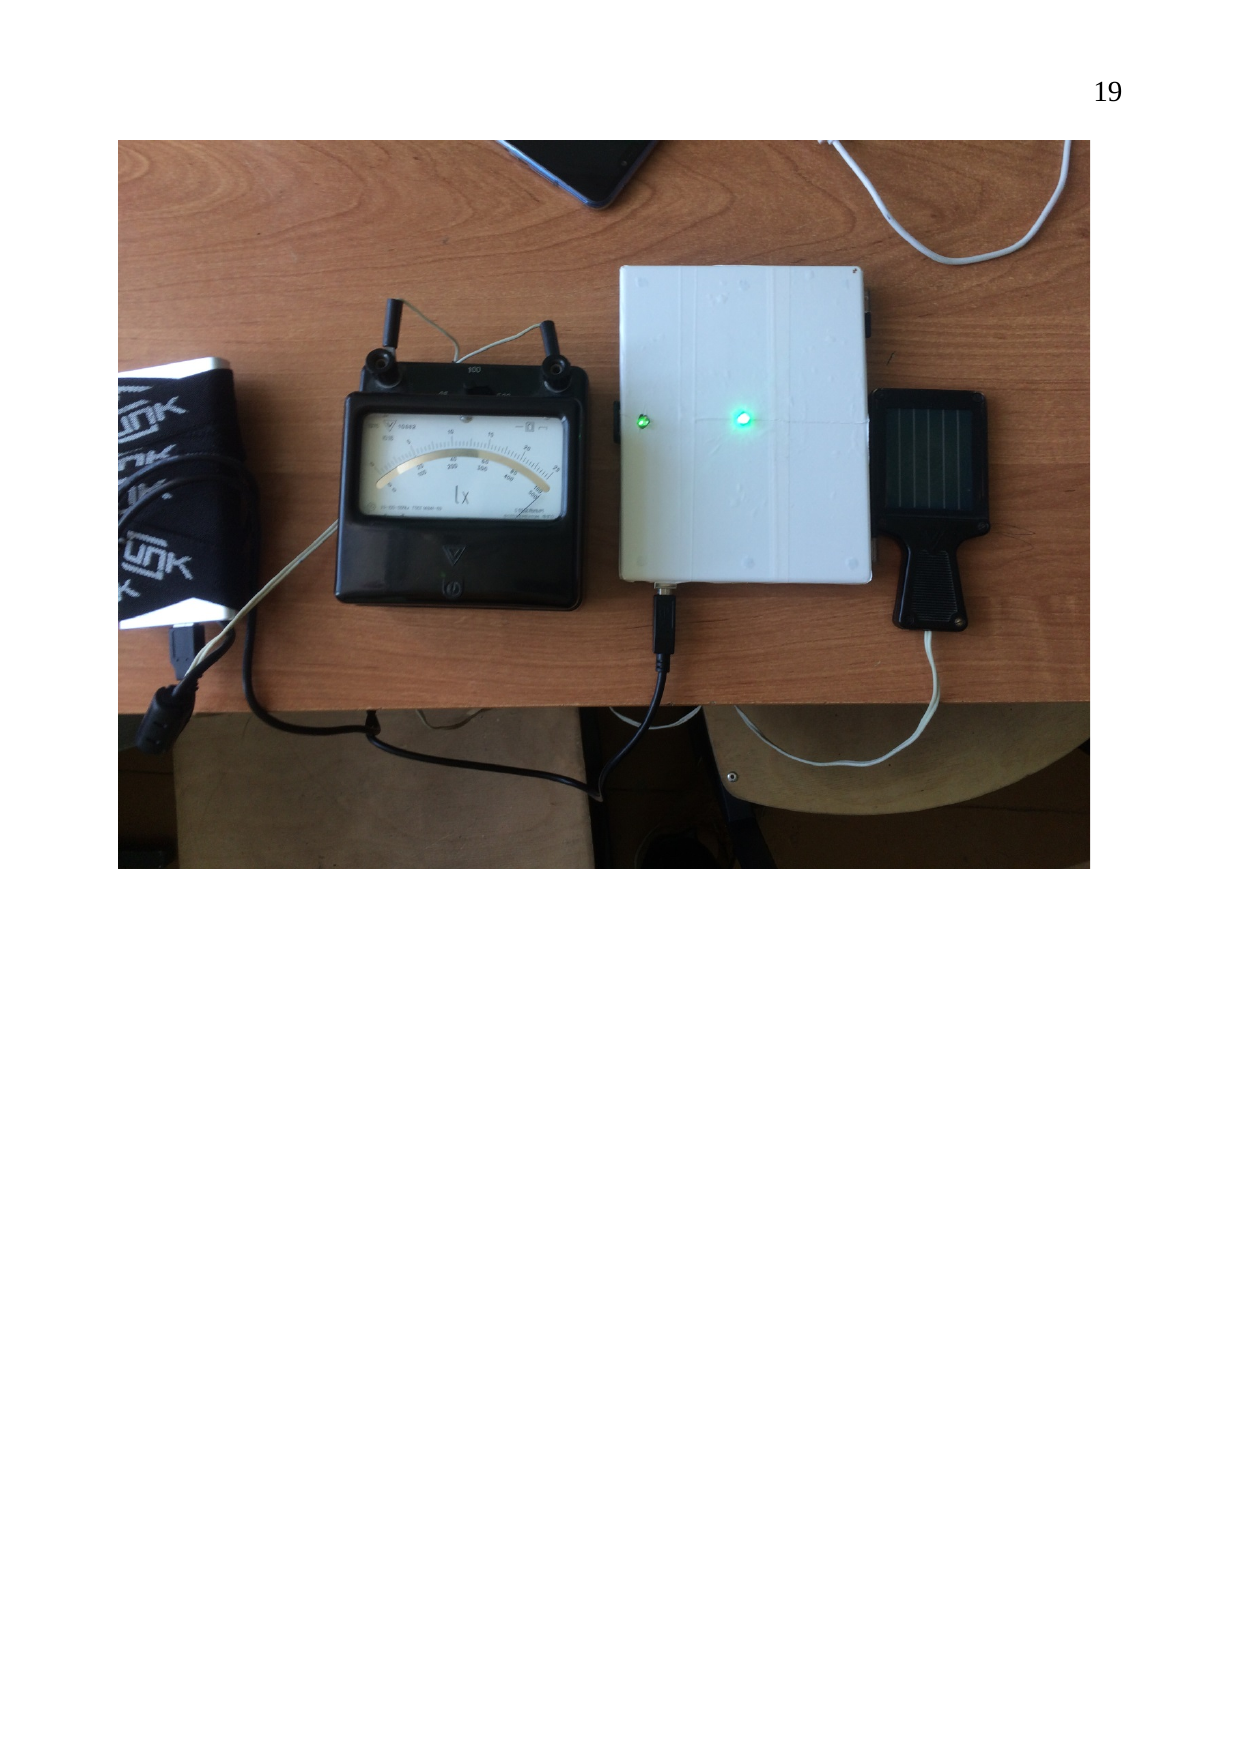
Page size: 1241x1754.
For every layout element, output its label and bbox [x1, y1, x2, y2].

picture [118, 140, 1091, 869]
